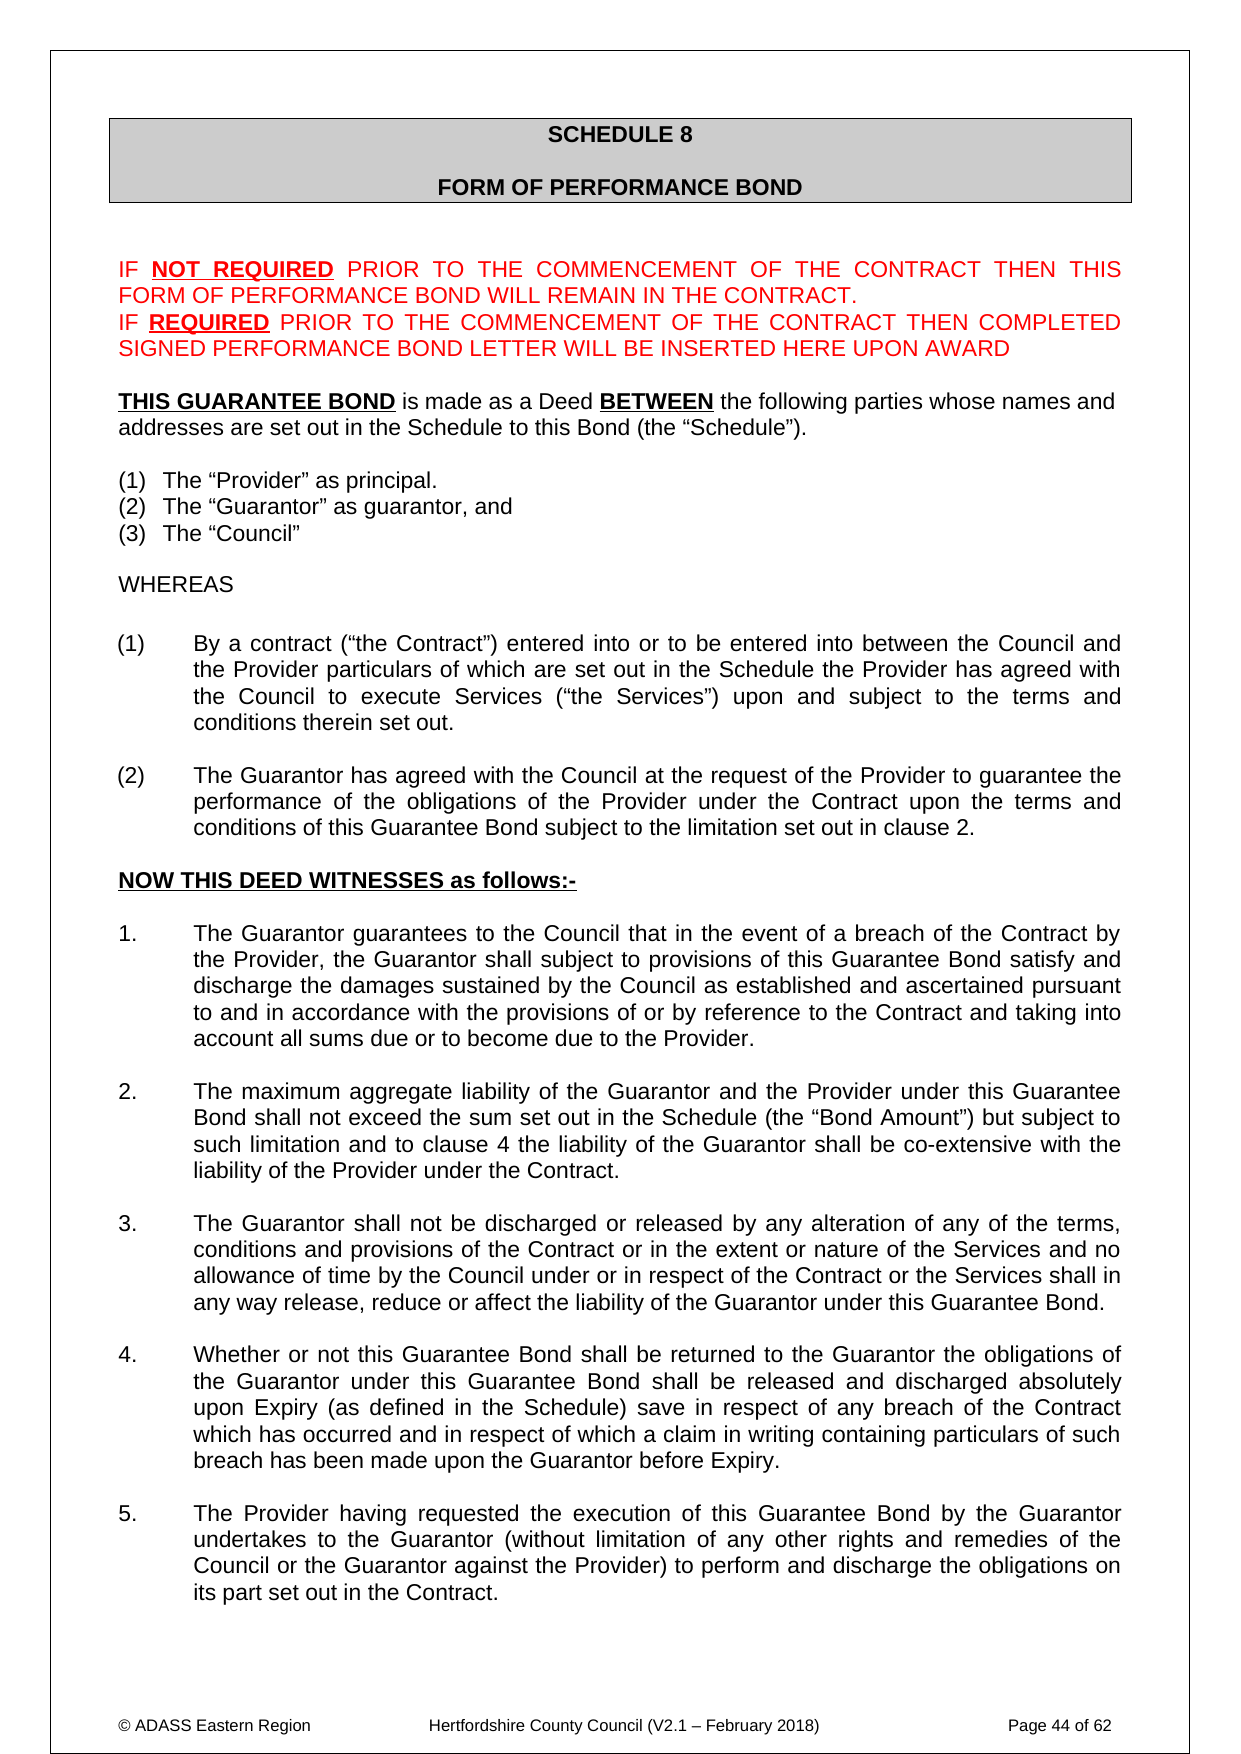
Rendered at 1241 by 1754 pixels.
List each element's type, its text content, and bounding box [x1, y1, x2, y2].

text (2) The “Guarantor” as guarantor, and [118, 493, 1122, 519]
text (1) The “Provider” as principal. [118, 467, 1122, 493]
list The “Council” [118, 519, 1122, 546]
list The Provider having requested the execution of this Guarantee Bond by the Guarantor undertakes to the Guarantor (without limitation of any other rights and remedies of the Council or the Guarantor against the Provider) to perform and discharge the obligations on its part set out in the Contract. [118, 1499, 1122, 1605]
list Whether or not this Guarantee Bond shall be returned to the Guarantor the obligations of the Guarantor under this Guarantee Bond shall be released and discharged absolutely upon Expiry (as defined in the Schedule) save in respect of any breach of the Contract which has occurred and in respect of which a claim in writing containing particulars of such breach has been made upon the Guarantor before Expiry. [118, 1341, 1122, 1473]
text (1) By a contract (“the Contract”) entered into or to be entered into between the Council and the Provider particulars of which are set out in the Schedule the Provider has agreed with the Council to execute Services (“the Services”) upon and subject to the terms and conditions therein set out. [117, 630, 1122, 735]
list The Guarantor guarantees to the Council that in the event of a breach of the Contract by the Provider, the Guarantor shall subject to provisions of this Guarantee Bond satisfy and discharge the damages sustained by the Council as established and ascertained pursuant to and in accordance with the provisions of or by reference to the Contract and taking into account all sums due or to become due to the Provider. [118, 920, 1122, 1052]
text WHEREAS [118, 571, 1122, 597]
text ThIS Guarantee Bond is made as a Deed BETWEEN the following parties whose names and addresses are set out in the Schedule to this Bond (the “Schedule”). [118, 388, 1122, 441]
text (2) The Guarantor has agreed with the Council at the request of the Provider to guarantee the performance of the obligations of the Provider under the Contract upon the terms and conditions of this Guarantee Bond subject to the limitation set out in clause 2. [117, 762, 1122, 841]
text SCHEDULE 8 [110, 119, 1131, 144]
text NOW THIS DEED WITNESSES as follows:- [118, 867, 1128, 893]
text FORM OF PERFORMANCE BOND [110, 144, 1131, 202]
text IF NOT REQUIRED PRIOR TO THE COMMENCEMENT OF THE CONTRACT THEN THIS FORM OF PERFORMANCE BOND WILL REMAIN IN THE CONTRACT. [118, 256, 1122, 309]
list The maximum aggregate liability of the Guarantor and the Provider under this Guarantee Bond shall not exceed the sum set out in the Schedule (the “Bond Amount”) but subject to such limitation and to clause 4 the liability of the Guarantor shall be co-extensive with the liability of the Provider under the Contract. [118, 1078, 1122, 1183]
text IF REQUIRED PRIOR TO THE COMMENCEMENT OF THE CONTRACT THEN COMPLETED SIGNED PERFORMANCE BOND LETTER WILL BE INSERTED HERE UPON AWARD [118, 309, 1122, 361]
list The Guarantor shall not be discharged or released by any alteration of any of the terms, conditions and provisions of the Contract or in the extent or nature of the Services and no allowance of time by the Council under or in respect of the Contract or the Services shall in any way release, reduce or affect the liability of the Guarantor under this Guarantee Bond. [118, 1210, 1122, 1315]
